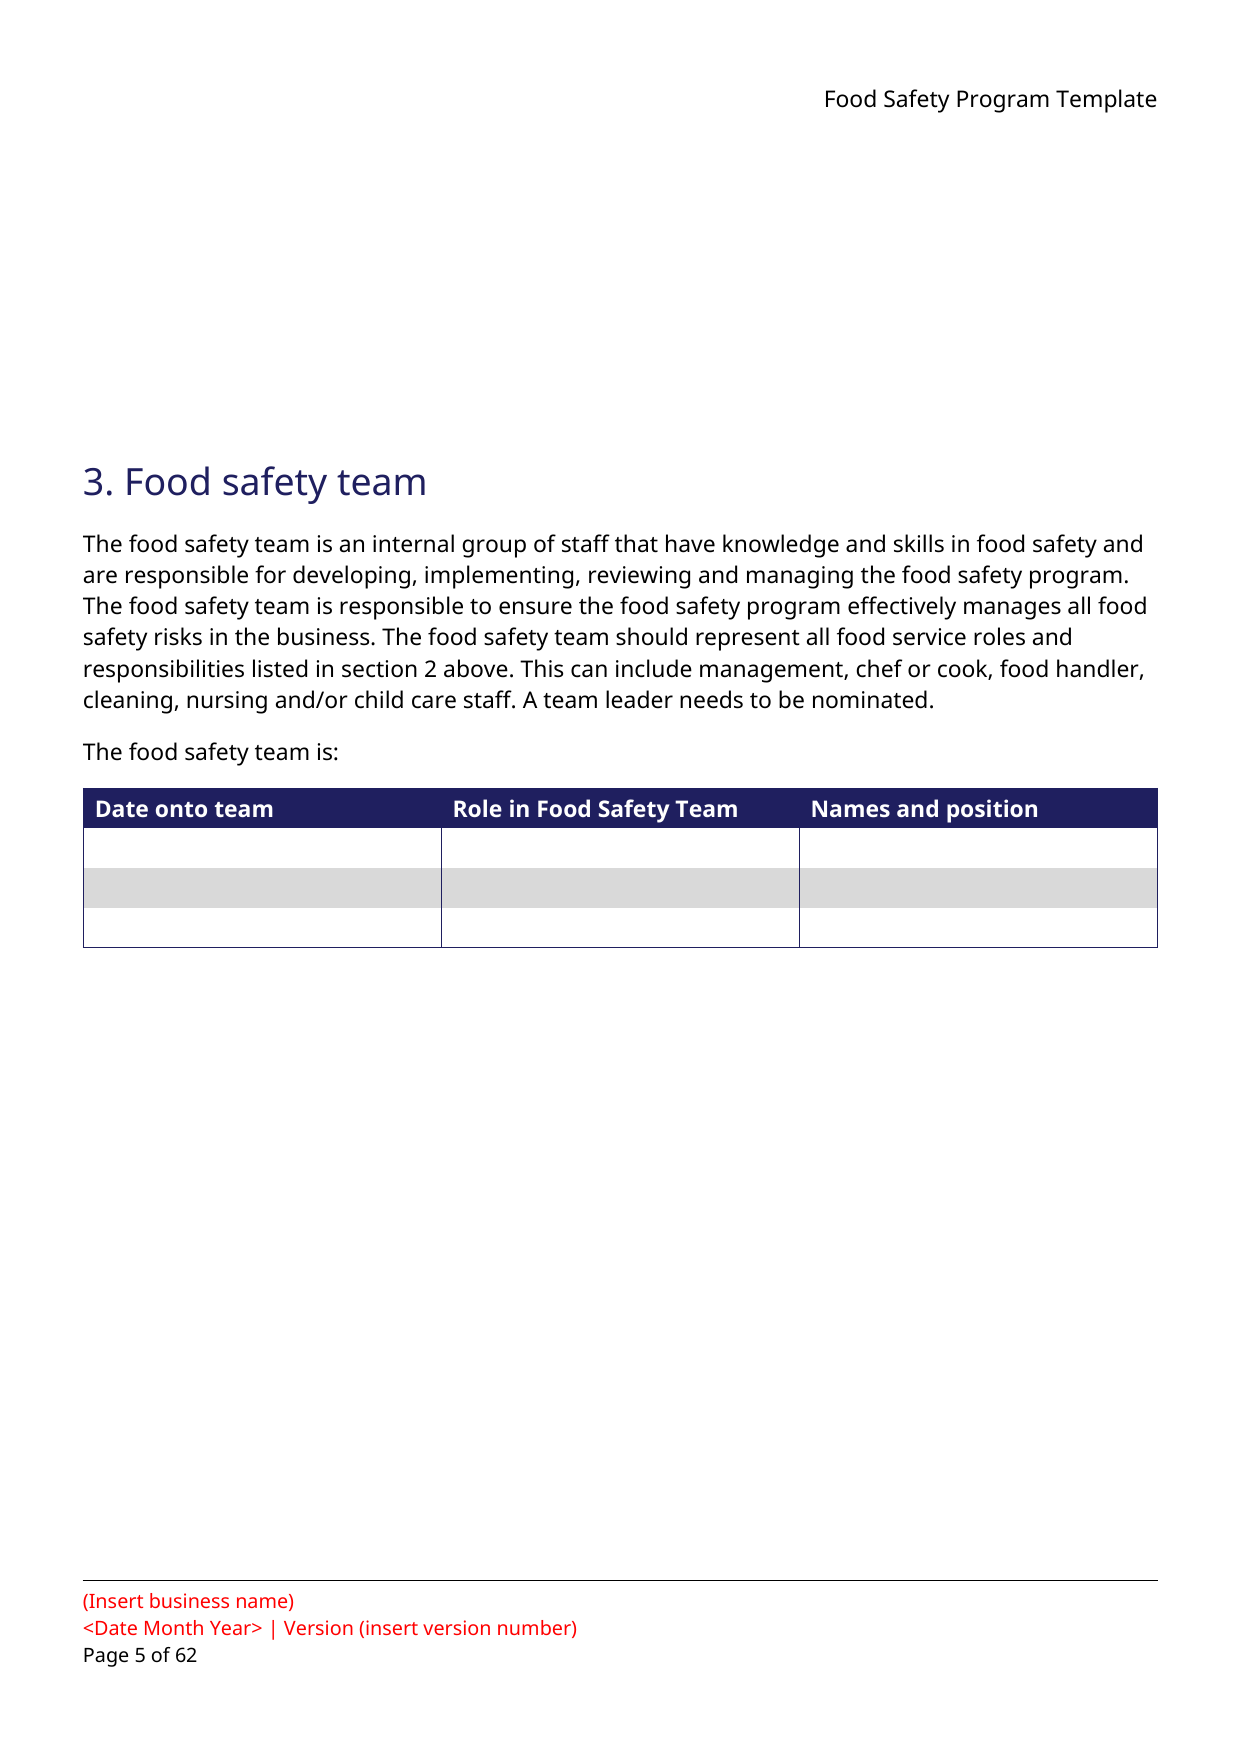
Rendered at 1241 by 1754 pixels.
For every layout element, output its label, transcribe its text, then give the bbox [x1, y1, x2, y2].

table_header Role in Food Safety Team [442, 789, 799, 828]
table_cell [800, 829, 1157, 868]
table_cell [800, 868, 1157, 908]
table_cell [442, 829, 799, 868]
table_cell [442, 868, 799, 908]
text The food safety team is: [83, 736, 1157, 767]
table_header Names and position [800, 789, 1157, 828]
table_cell [84, 908, 441, 947]
table_cell [84, 829, 441, 868]
table_cell [84, 868, 441, 908]
table_header Date onto team [84, 789, 441, 828]
table_cell [800, 908, 1157, 947]
subtitle Food safety team [83, 456, 1157, 507]
text The food safety team is an internal group of staff that have knowledge and skills in food safety and are responsible for developing, implementing, reviewing and managing the food safety program. The food safety team is responsible to ensure the food safety program effectively manages all food safety risks in the business. The food safety team should represent all food service roles and responsibilities listed in section 2 above. This can include management, chef or cook, food handler, cleaning, nursing and/or child care staff. A team leader needs to be nominated. [83, 527, 1157, 715]
table_cell [442, 908, 799, 947]
